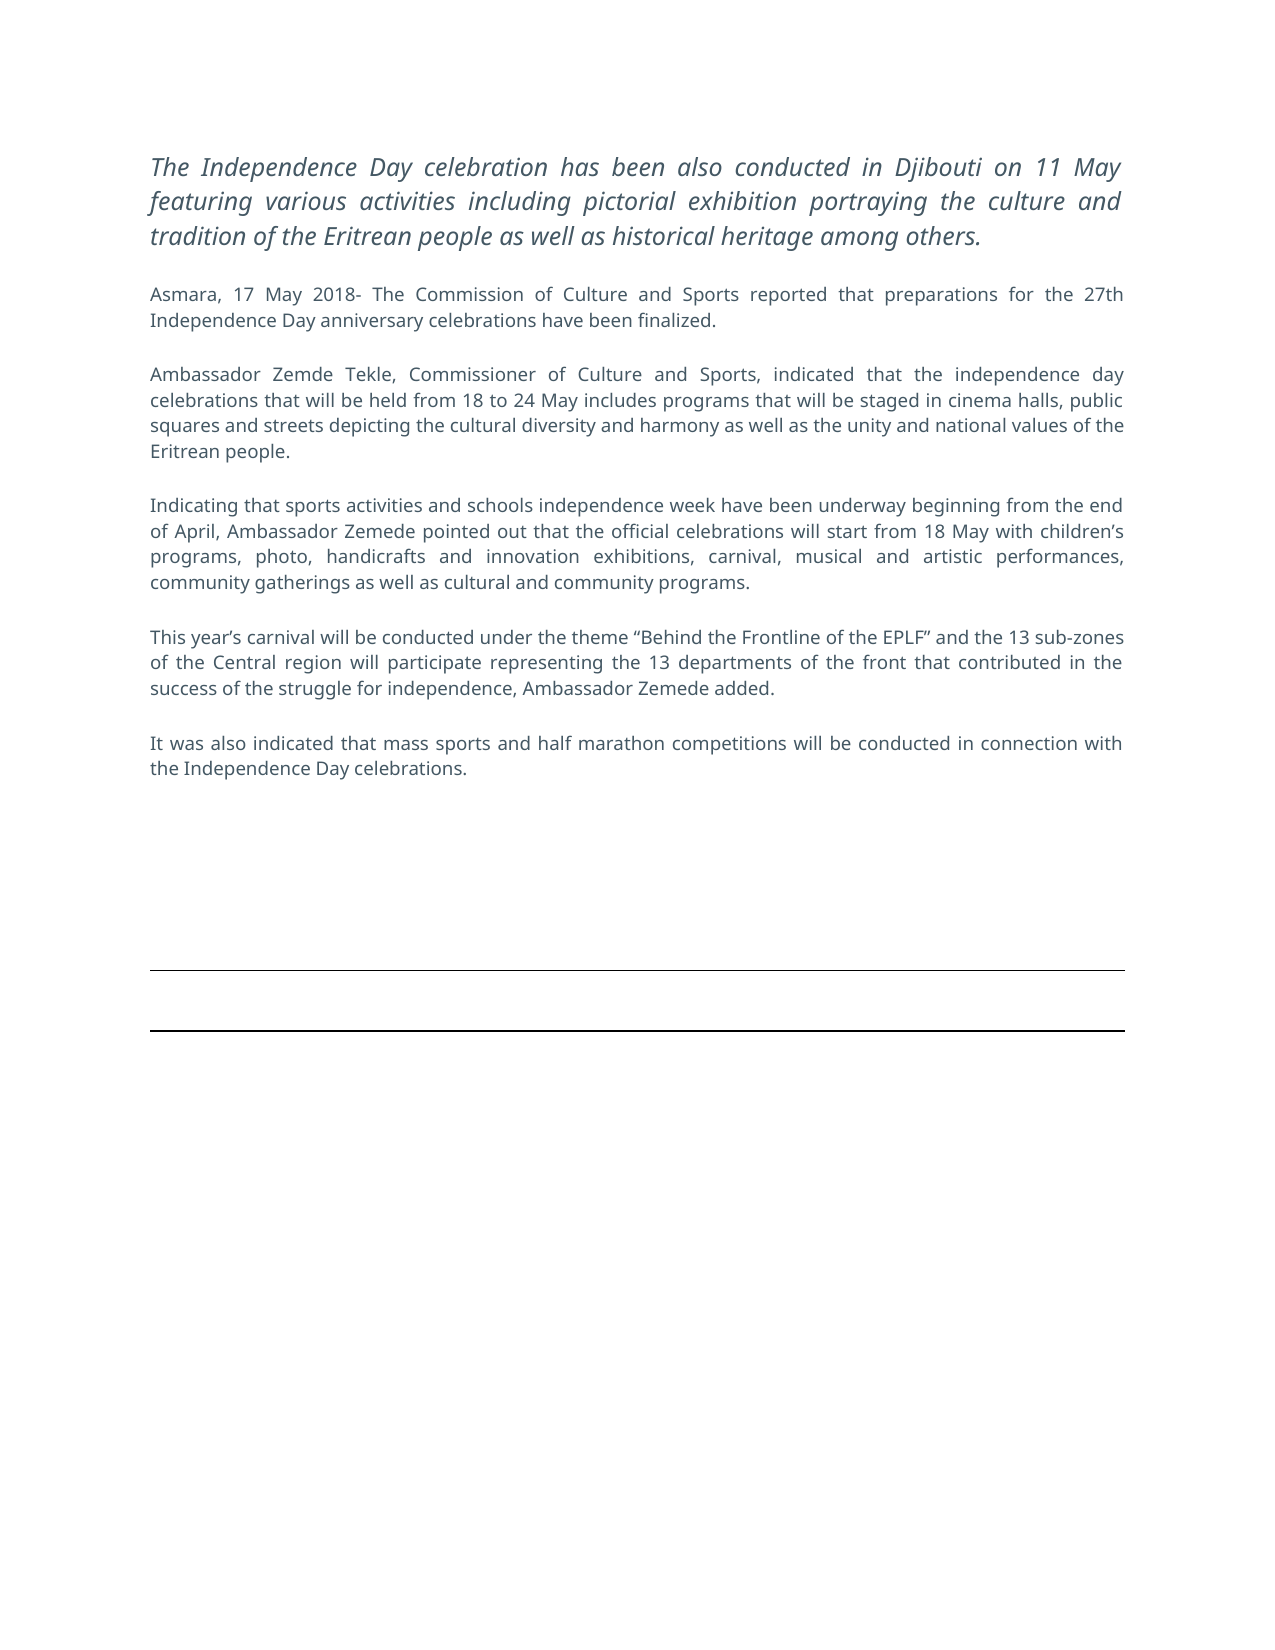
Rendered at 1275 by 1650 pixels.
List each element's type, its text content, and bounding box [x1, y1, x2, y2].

text The Independence Day celebration has been also conducted in Djibouti on 11 May featuring various activities including pictorial exhibition portraying the culture and tradition of the Eritrean people as well as historical heritage among others. [150, 150, 1125, 252]
text It was also indicated that mass sports and half marathon competitions will be conducted in connection with the Independence Day celebrations. [150, 730, 1125, 781]
text This year’s carnival will be conducted under the theme “Behind the Frontline of the EPLF” and the 13 sub-zones of the Central region will participate representing the 13 departments of the front that contributed in the success of the struggle for independence, Ambassador Zemede added. [150, 624, 1125, 701]
text Asmara, 17 May 2018- The Commission of Culture and Sports reported that preparations for the 27th Independence Day anniversary celebrations have been finalized. [150, 281, 1125, 332]
text Ambassador Zemde Tekle, Commissioner of Culture and Sports, indicated that the independence day celebrations that will be held from 18 to 24 May includes programs that will be staged in cinema halls, public squares and streets depicting the cultural diversity and harmony as well as the unity and national values of the Eritrean people. [150, 362, 1125, 464]
text Indicating that sports activities and schools independence week have been underway beginning from the end of April, Ambassador Zemede pointed out that the official celebrations will start from 18 May with children’s programs, photo, handicrafts and innovation exhibitions, carnival, musical and artistic performances, community gatherings as well as cultural and community programs. [150, 493, 1125, 595]
